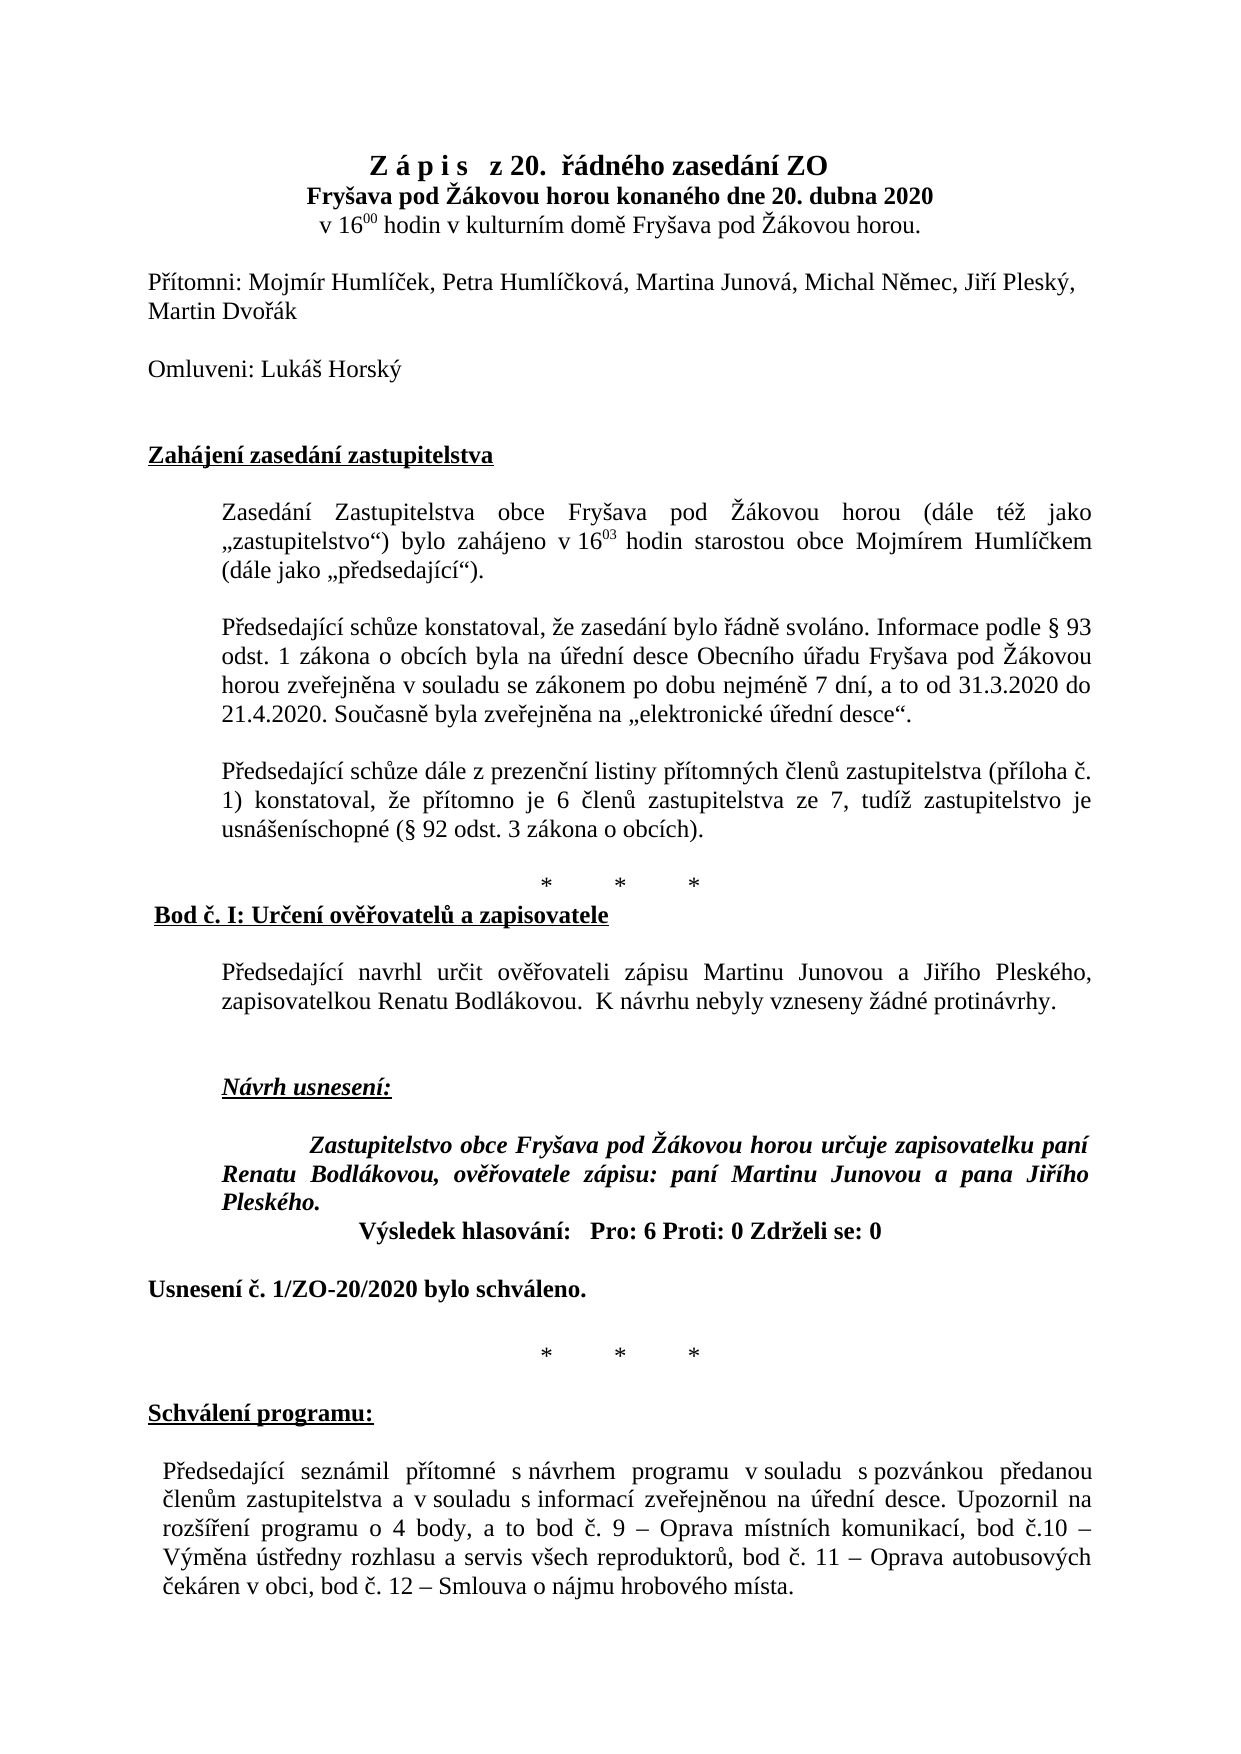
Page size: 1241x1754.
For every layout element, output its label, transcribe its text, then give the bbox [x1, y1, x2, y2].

text Přítomni: Mojmír Humlíček, Petra Humlíčková, Martina Junová, Michal Němec, Jiří Pleský, Martin Dvořák [148, 267, 1093, 325]
text * * * [148, 871, 1093, 900]
text Návrh usnesení: [148, 1072, 1093, 1101]
text v 1600 hodin v kulturním domě Fryšava pod Žákovou horou. [148, 210, 1093, 239]
text Usnesení č. 1/ZO-20/2020 bylo schváleno. [148, 1274, 1093, 1302]
text Předsedající navrhl určit ověřovateli zápisu Martinu Junovou a Jiřího Pleského, zapisovatelkou Renatu Bodlákovou. K návrhu nebyly vzneseny žádné protinávrhy. [221, 957, 1093, 1015]
subtitle Fryšava pod Žákovou horou konaného dne 20. dubna 2020 [148, 181, 1093, 210]
text Předsedající seznámil přítomné s návrhem programu v souladu s pozvánkou předanou členům zastupitelstva a v souladu s informací zveřejněnou na úřední desce. Upozornil na rozšíření programu o 4 body, a to bod č. 9 – Oprava místních komunikací, bod č.10 – Výměna ústředny rozhlasu a servis všech reproduktorů, bod č. 11 – Oprava autobusových čekáren v obci, bod č. 12 – Smlouva o nájmu hrobového místa. [162, 1456, 1093, 1599]
text Schválení programu: [148, 1398, 1093, 1427]
text Omluveni: Lukáš Horský [148, 354, 1093, 382]
text Zastupitelstvo obce Fryšava pod Žákovou horou určuje zapisovatelku paní Renatu Bodlákovou, ověřovatele zápisu: paní Martinu Junovou a pana Jiřího Pleského. [221, 1130, 1093, 1216]
text Výsledek hlasování: Pro: 6 Proti: 0 Zdrželi se: 0 [148, 1216, 1093, 1245]
text Zasedání Zastupitelstva obce Fryšava pod Žákovou horou (dále též jako „zastupitelstvo“) bylo zahájeno v 1603 hodin starostou obce Mojmírem Humlíčkem (dále jako „předsedající“). [221, 497, 1093, 584]
text Bod č. I: Určení ověřovatelů a zapisovatele [148, 900, 1093, 929]
text Zahájení zasedání zastupitelstva [148, 440, 1093, 469]
text * * * [148, 1341, 1093, 1369]
text Předsedající schůze dále z prezenční listiny přítomných členů zastupitelstva (příloha č. 1) konstatoval, že přítomno je 6 členů zastupitelstva ze 7, tudíž zastupitelstvo je usnášeníschopné (§ 92 odst. 3 zákona o obcích). [221, 756, 1093, 842]
subtitle Z á p i s z 20. řádného zasedání ZO [295, 148, 1093, 181]
text Předsedající schůze konstatoval, že zasedání bylo řádně svoláno. Informace podle § 93 odst. 1 zákona o obcích byla na úřední desce Obecního úřadu Fryšava pod Žákovou horou zveřejněna v souladu se zákonem po dobu nejméně 7 dní, a to od 31.3.2020 do 21.4.2020. Současně byla zveřejněna na „elektronické úřední desce“. [221, 612, 1093, 727]
